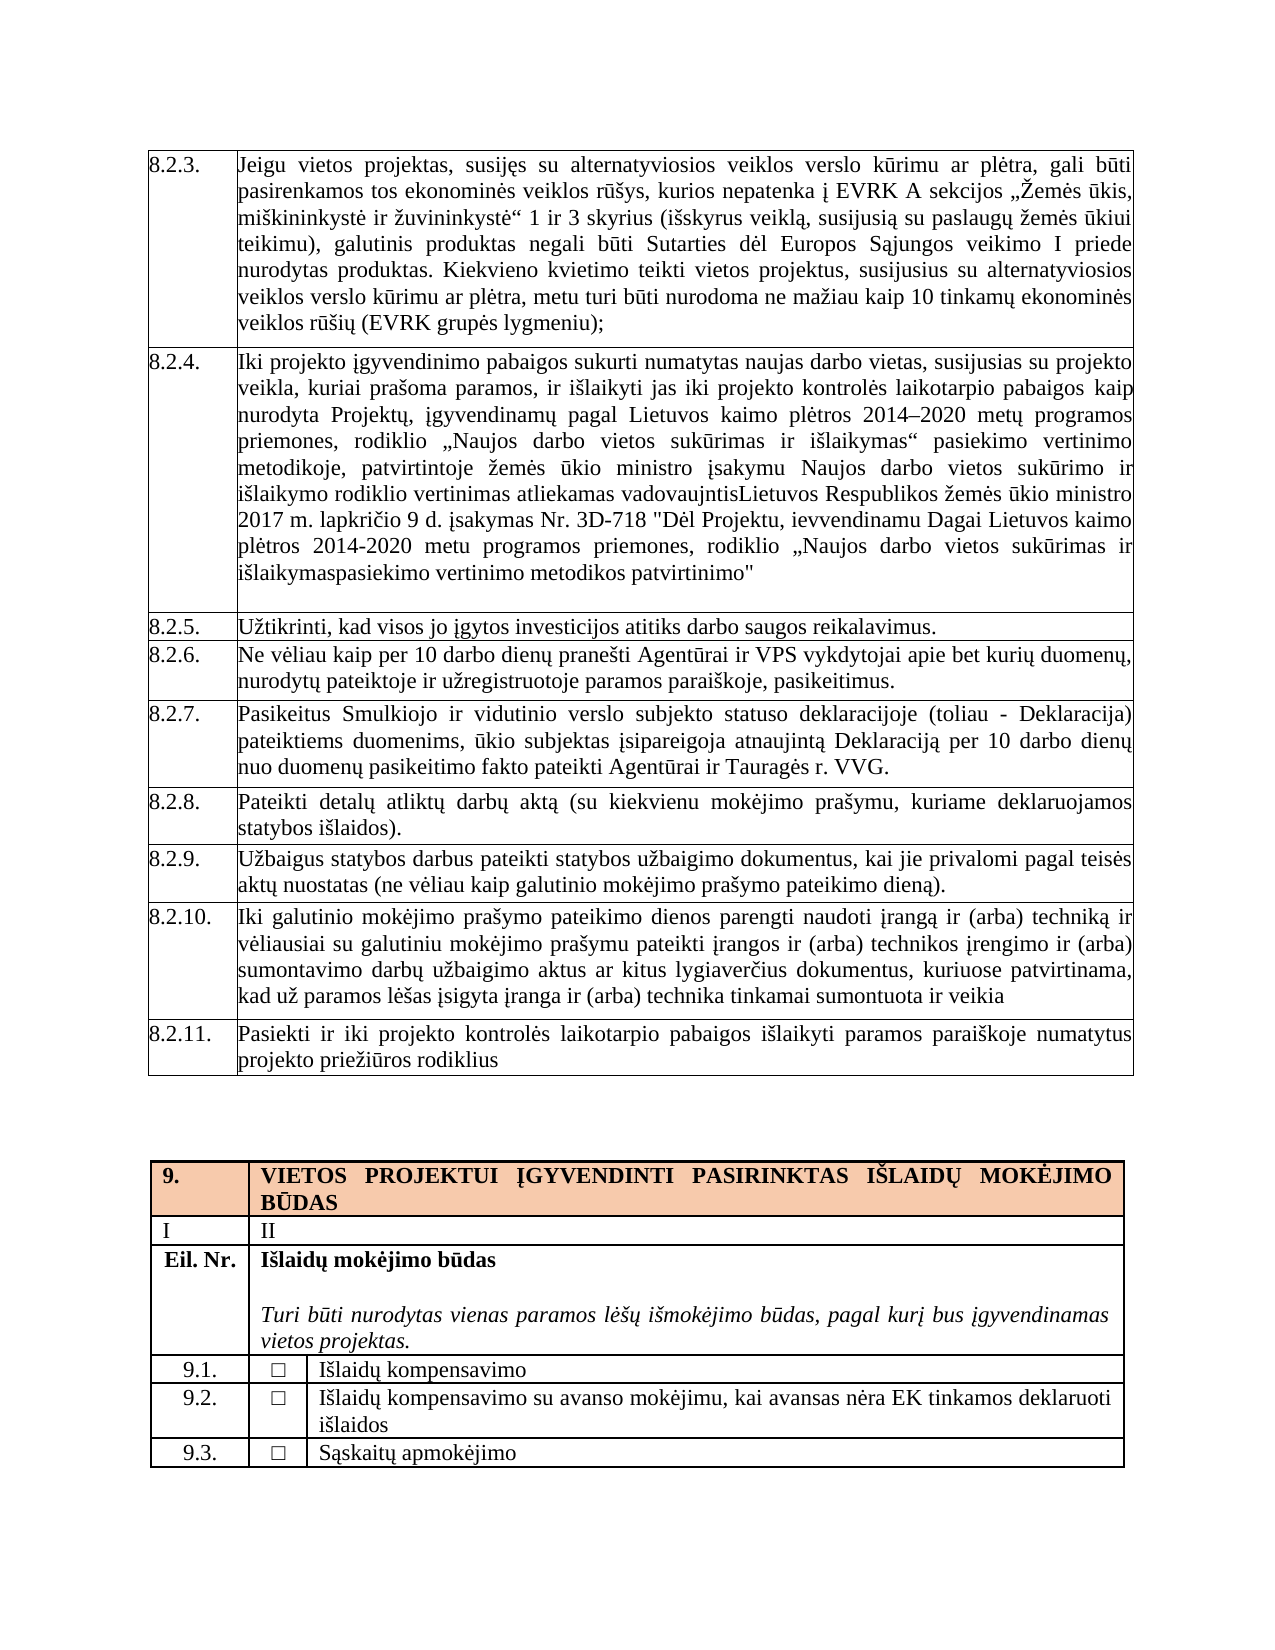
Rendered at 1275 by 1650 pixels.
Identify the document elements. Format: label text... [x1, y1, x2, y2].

table_cell 8.2.11. [149, 1020, 237, 1074]
table_cell 8.2.7. [149, 701, 237, 787]
table_cell Eil. Nr. [152, 1246, 248, 1354]
table_cell Išlaidų kompensavimo su avanso mokėjimu, kai avansas nėra EK tinkamos deklaruoti išlaidos [308, 1384, 1123, 1437]
table_header VIETOS PROJEKTUI ĮGYVENDINTI PASIRINKTAS IŠLAIDŲ MOKĖJIMO BŪDAS [250, 1163, 1123, 1215]
table_cell 8.2.5. [149, 613, 237, 639]
table_cell II [250, 1217, 1123, 1243]
table_cell I [152, 1217, 248, 1243]
table_cell 9.2. [152, 1384, 248, 1437]
table_cell □ [250, 1439, 306, 1466]
table_cell 9.1. [152, 1356, 248, 1382]
table_cell Išlaidų kompensavimo [308, 1356, 1123, 1382]
table_cell 8.2.3. [149, 151, 237, 347]
table_cell 9.3. [152, 1439, 248, 1466]
table_cell □ [250, 1384, 306, 1437]
table_cell 8.2.4. [149, 348, 237, 612]
table_cell 8.2.8. [149, 788, 237, 844]
table_cell 8.2.9. [149, 845, 237, 902]
table_cell Pateikti detalų atliktų darbų aktą (su kiekvienu mokėjimo prašymu, kuriame deklaruojamos statybos išlaidos). [238, 788, 1133, 844]
table_cell Iki projekto įgyvendinimo pabaigos sukurti numatytas naujas darbo vietas, susijusias su projekto veikla, kuriai prašoma paramos, ir išlaikyti jas iki projekto kontrolės laikotarpio pabaigos kaip nurodyta Projektų, įgyvendinamų pagal Lietuvos kaimo plėtros 2014–2020 metų programos priemones, rodiklio „Naujos darbo vietos sukūrimas ir išlaikymas“ pasiekimo vertinimo metodikoje, patvirtintoje žemės ūkio ministro įsakymu Naujos darbo vietos sukūrimo ir išlaikymo rodiklio vertinimas atliekamas vadovaujntisLietuvos Respublikos žemės ūkio ministro 2017 m. lapkričio 9 d. įsakymas Nr. 3D-718 "Dėl Projektu, ievvendinamu Dagai Lietuvos kaimo plėtros 2014-2020 metu programos priemones, rodiklio „Naujos darbo vietos sukūrimas ir išlaikymaspasiekimo vertinimo metodikos patvirtinimo" [238, 348, 1133, 612]
table_cell Ne vėliau kaip per 10 darbo dienų pranešti Agentūrai ir VPS vykdytojai apie bet kurių duomenų, nurodytų pateiktoje ir užregistruotoje paramos paraiškoje, pasikeitimus. [238, 641, 1133, 699]
table_cell 8.2.10. [149, 903, 237, 1019]
table_cell Sąskaitų apmokėjimo [308, 1439, 1123, 1466]
table_cell Užtikrinti, kad visos jo įgytos investicijos atitiks darbo saugos reikalavimus. [238, 613, 1133, 639]
table_cell 8.2.6. [149, 641, 237, 699]
table_cell Pasiekti ir iki projekto kontrolės laikotarpio pabaigos išlaikyti paramos paraiškoje numatytus projekto priežiūros rodiklius [238, 1020, 1133, 1074]
table_cell □ [250, 1356, 306, 1382]
table_cell Iki galutinio mokėjimo prašymo pateikimo dienos parengti naudoti įrangą ir (arba) techniką ir vėliausiai su galutiniu mokėjimo prašymu pateikti įrangos ir (arba) technikos įrengimo ir (arba) sumontavimo darbų užbaigimo aktus ar kitus lygiaverčius dokumentus, kuriuose patvirtinama, kad už paramos lėšas įsigyta įranga ir (arba) technika tinkamai sumontuota ir veikia [238, 903, 1133, 1019]
table_cell Užbaigus statybos darbus pateikti statybos užbaigimo dokumentus, kai jie privalomi pagal teisės aktų nuostatas (ne vėliau kaip galutinio mokėjimo prašymo pateikimo dieną). [238, 845, 1133, 902]
table_cell Jeigu vietos projektas, susijęs su alternatyviosios veiklos verslo kūrimu ar plėtra, gali būti pasirenkamos tos ekonominės veiklos rūšys, kurios nepatenka į EVRK A sekcijos „Žemės ūkis, miškininkystė ir žuvininkystė“ 1 ir 3 skyrius (išskyrus veiklą, susijusią su paslaugų žemės ūkiui teikimu), galutinis produktas negali būti Sutarties dėl Europos Sąjungos veikimo I priede nurodytas produktas. Kiekvieno kvietimo teikti vietos projektus, susijusius su alternatyviosios veiklos verslo kūrimu ar plėtra, metu turi būti nurodoma ne mažiau kaip 10 tinkamų ekonominės veiklos rūšių (EVRK grupės lygmeniu); [238, 151, 1133, 347]
table_header 9. [152, 1163, 248, 1215]
table_cell Pasikeitus Smulkiojo ir vidutinio verslo subjekto statuso deklaracijoje (toliau - Deklaracija) pateiktiems duomenims, ūkio subjektas įsipareigoja atnaujintą Deklaraciją per 10 darbo dienų nuo duomenų pasikeitimo fakto pateikti Agentūrai ir Tauragės r. VVG. [238, 701, 1133, 787]
table_cell Išlaidų mokėjimo būdas Turi būti nurodytas vienas paramos lėšų išmokėjimo būdas, pagal kurį bus įgyvendinamas vietos projektas. [250, 1246, 1123, 1354]
